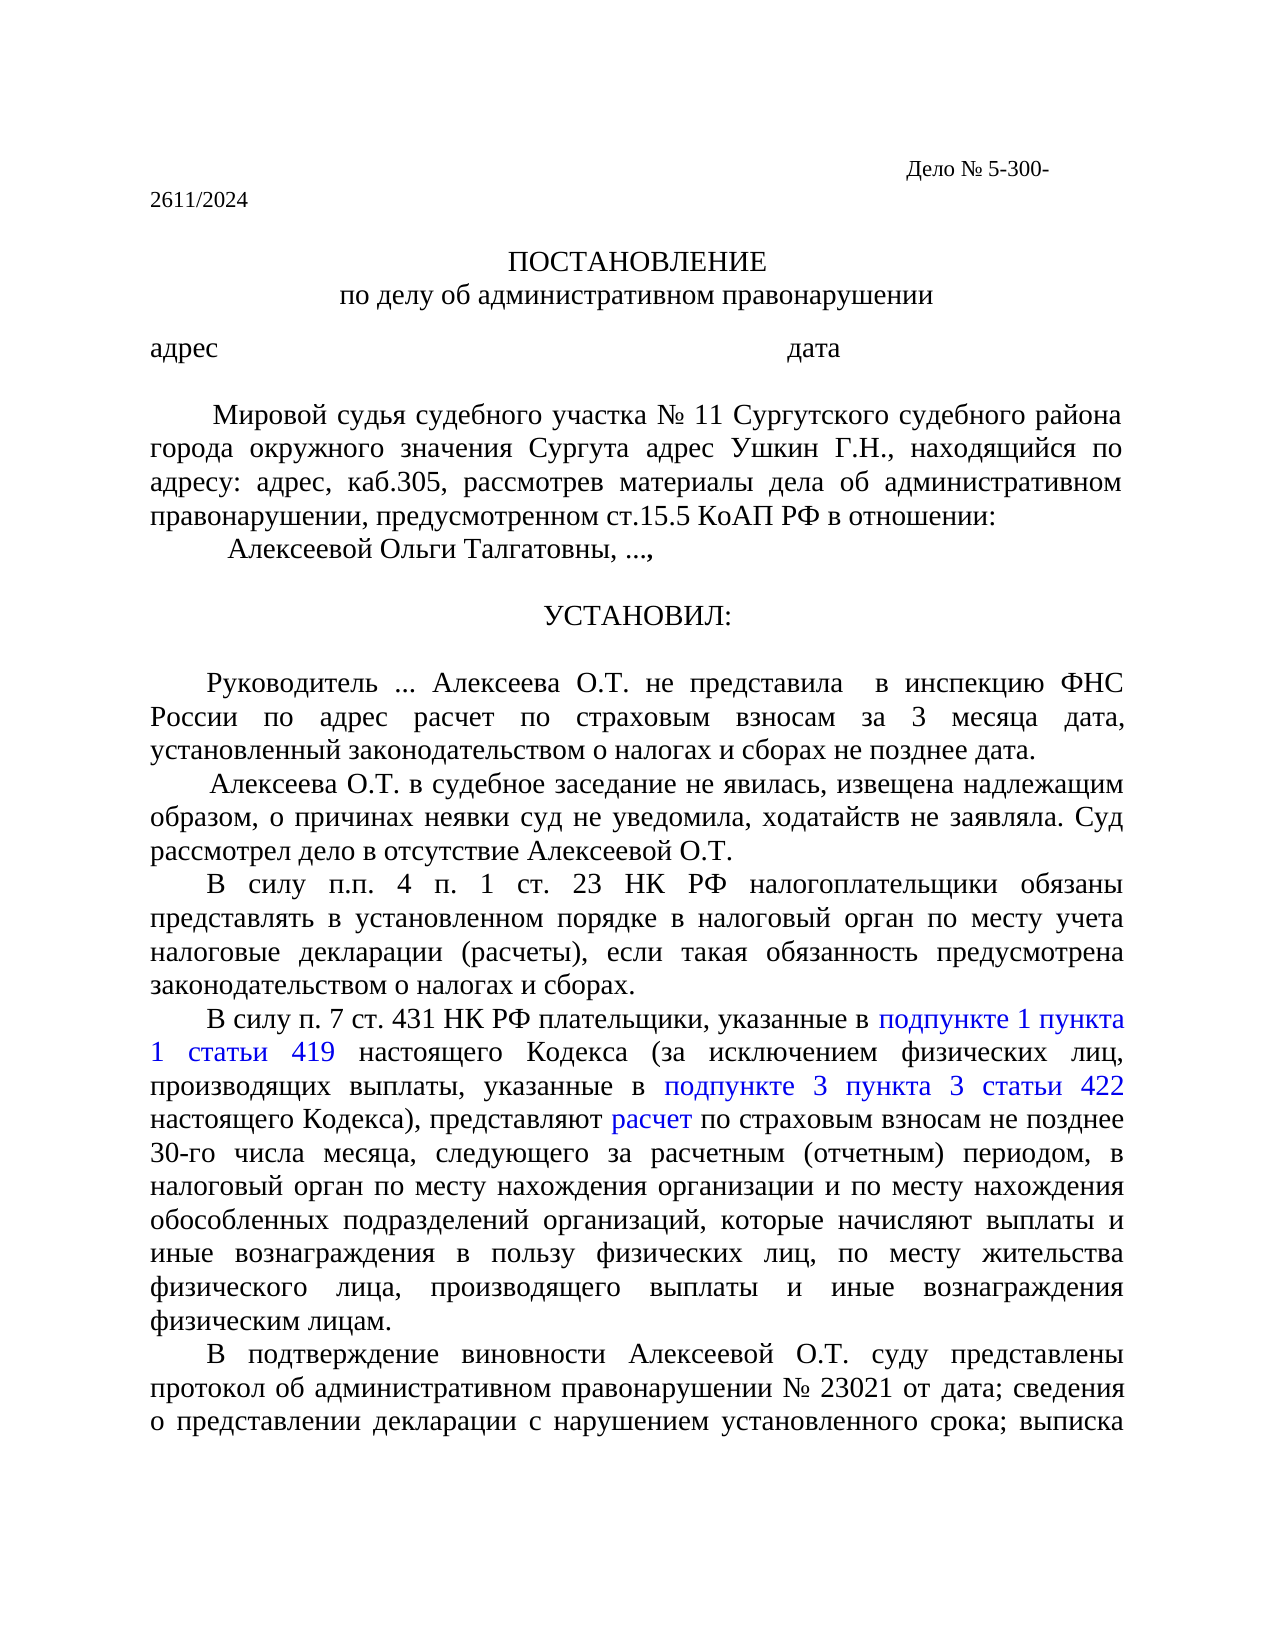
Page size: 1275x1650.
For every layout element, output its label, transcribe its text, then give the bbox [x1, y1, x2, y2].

text по делу об административном правонарушении [150, 277, 1123, 311]
text В силу п.п. 4 п. 1 ст. 23 НК РФ налогоплательщики обязаны представлять в установленном порядке в налоговый орган по месту учета налоговые декларации (расчеты), если такая обязанность предусмотрена законодательством о налогах и сборах. [150, 867, 1125, 1001]
text УСТАНОВИЛ: [150, 598, 1125, 632]
text Дело № 5-300-2611/2024 [150, 150, 1125, 212]
text Алексеевой Ольги Талгатовны, ..., [150, 531, 1123, 565]
text Мировой судья судебного участка № 11 Сургутского судебного района города окружного значения Сургута адрес Ушкин Г.Н., находящийся по адресу: адрес, каб.305, рассмотрев материалы дела об административном правонарушении, предусмотренном ст.15.5 КоАП РФ в отношении: [150, 397, 1123, 531]
text Алексеева О.Т. в судебное заседание не явилась, извещена надлежащим образом, о причинах неявки суд не уведомила, ходатайств не заявляла. Суд рассмотрел дело в отсутствие Алексеевой О.Т. [150, 766, 1125, 867]
text адрес дата [150, 330, 1123, 363]
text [150, 1336, 1125, 1437]
text В силу п. 7 ст. 431 НК РФ плательщики, указанные в подпункте 1 пункта 1 статьи 419 настоящего Кодекса (за исключением физических лиц, производящих выплаты, указанные в подпункте 3 пункта 3 статьи 422 настоящего Кодекса), представляют расчет по страховым взносам не позднее 30-го числа месяца, следующего за расчетным (отчетным) периодом, в налоговый орган по месту нахождения организации и по месту нахождения обособленных подразделений организаций, которые начисляют выплаты и иные вознаграждения в пользу физических лиц, по месту жительства физического лица, производящего выплаты и иные вознаграждения физическим лицам. [150, 1001, 1125, 1336]
text Руководитель ... Алексеева О.Т. не представила в инспекцию ФНС России по адрес расчет по страховым взносам за 3 месяца дата, установленный законодательством о налогах и сборах не позднее дата. [150, 665, 1125, 766]
text ПОСТАНОВЛЕНИЕ [150, 244, 1125, 277]
